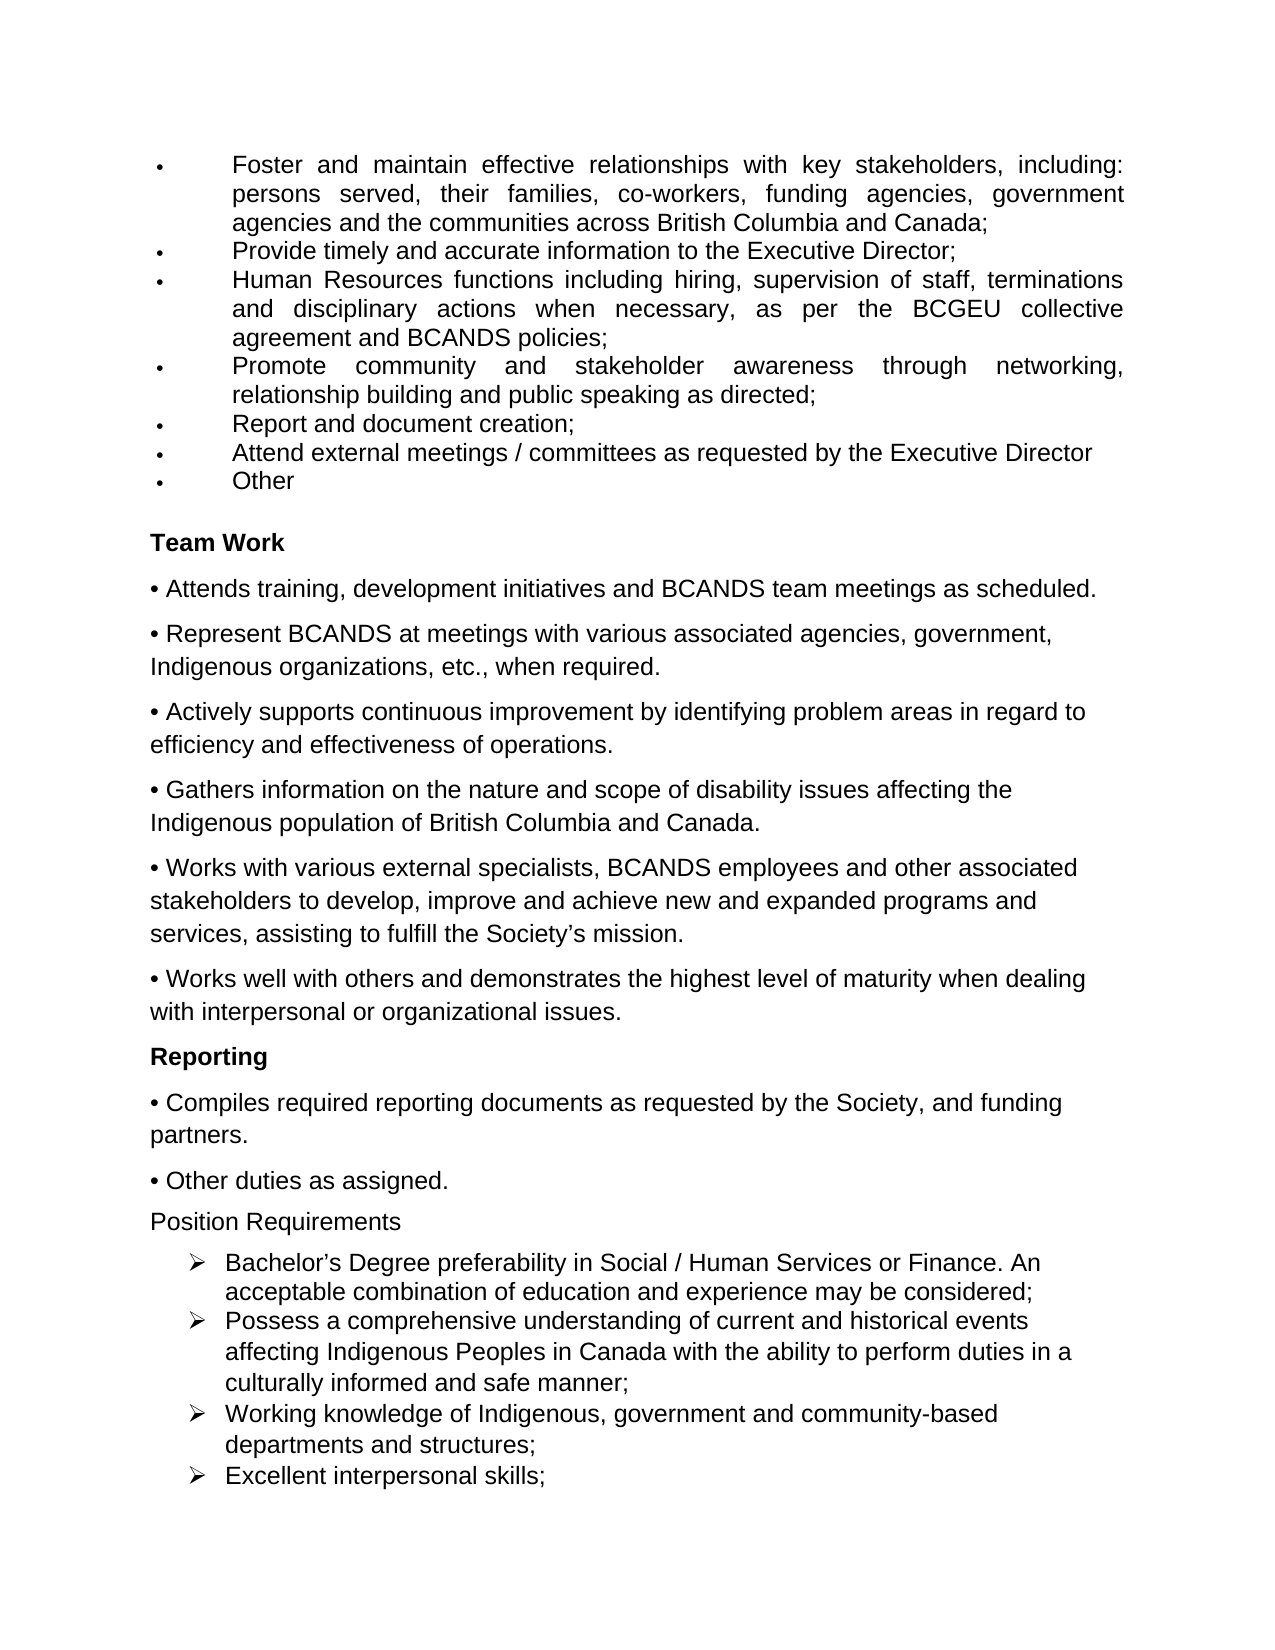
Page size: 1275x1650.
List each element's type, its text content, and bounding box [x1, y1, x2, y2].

list Working knowledge of Indigenous, government and community-based departments and structures; [187, 1399, 1125, 1459]
list Foster and maintain effective relationships with key stakeholders, including: persons served, their families, co-workers, funding agencies, government agencies and the communities across British Columbia and Canada; [157, 150, 1125, 236]
text Position Requirements [150, 1207, 1125, 1236]
text • Compiles required reporting documents as requested by the Society, and funding partners. [150, 1083, 1125, 1149]
text • Represent BCANDS at meetings with various associated agencies, government, Indigenous organizations, etc., when required. [150, 615, 1125, 680]
list Bachelor’s Degree preferability in Social / Human Services or Finance. An acceptable combination of education and experience may be considered; [187, 1248, 1125, 1306]
list Provide timely and accurate information to the Executive Director; [157, 236, 1125, 265]
list Possess a comprehensive understanding of current and historical events affecting Indigenous Peoples in Canada with the ability to perform duties in a culturally informed and safe manner; [187, 1306, 1125, 1397]
text Reporting [150, 1038, 1125, 1071]
list Promote community and stakeholder awareness through networking, relationship building and public speaking as directed; [157, 351, 1125, 409]
text • Works well with others and demonstrates the highest level of maturity when dealing with interpersonal or organizational issues. [150, 960, 1125, 1026]
list Excellent interpersonal skills; [187, 1461, 1125, 1490]
text • Works with various external specialists, BCANDS employees and other associated stakeholders to develop, improve and achieve new and expanded programs and services, assisting to fulfill the Society’s mission. [150, 849, 1125, 948]
text • Other duties as assigned. [150, 1162, 1125, 1194]
list Report and document creation; [157, 409, 1125, 437]
list Human Resources functions including hiring, supervision of staff, terminations and disciplinary actions when necessary, as per the BCGEU collective agreement and BCANDS policies; [157, 265, 1125, 351]
text • Gathers information on the nature and scope of disability issues affecting the Indigenous population of British Columbia and Canada. [150, 771, 1125, 837]
text • Attends training, development initiatives and BCANDS team meetings as scheduled. [150, 569, 1125, 602]
text • Actively supports continuous improvement by identifying problem areas in regard to efficiency and effectiveness of operations. [150, 693, 1125, 758]
list Attend external meetings / committees as requested by the Executive Director [157, 437, 1125, 466]
text Team Work [150, 524, 1125, 557]
list Other [157, 466, 1125, 495]
